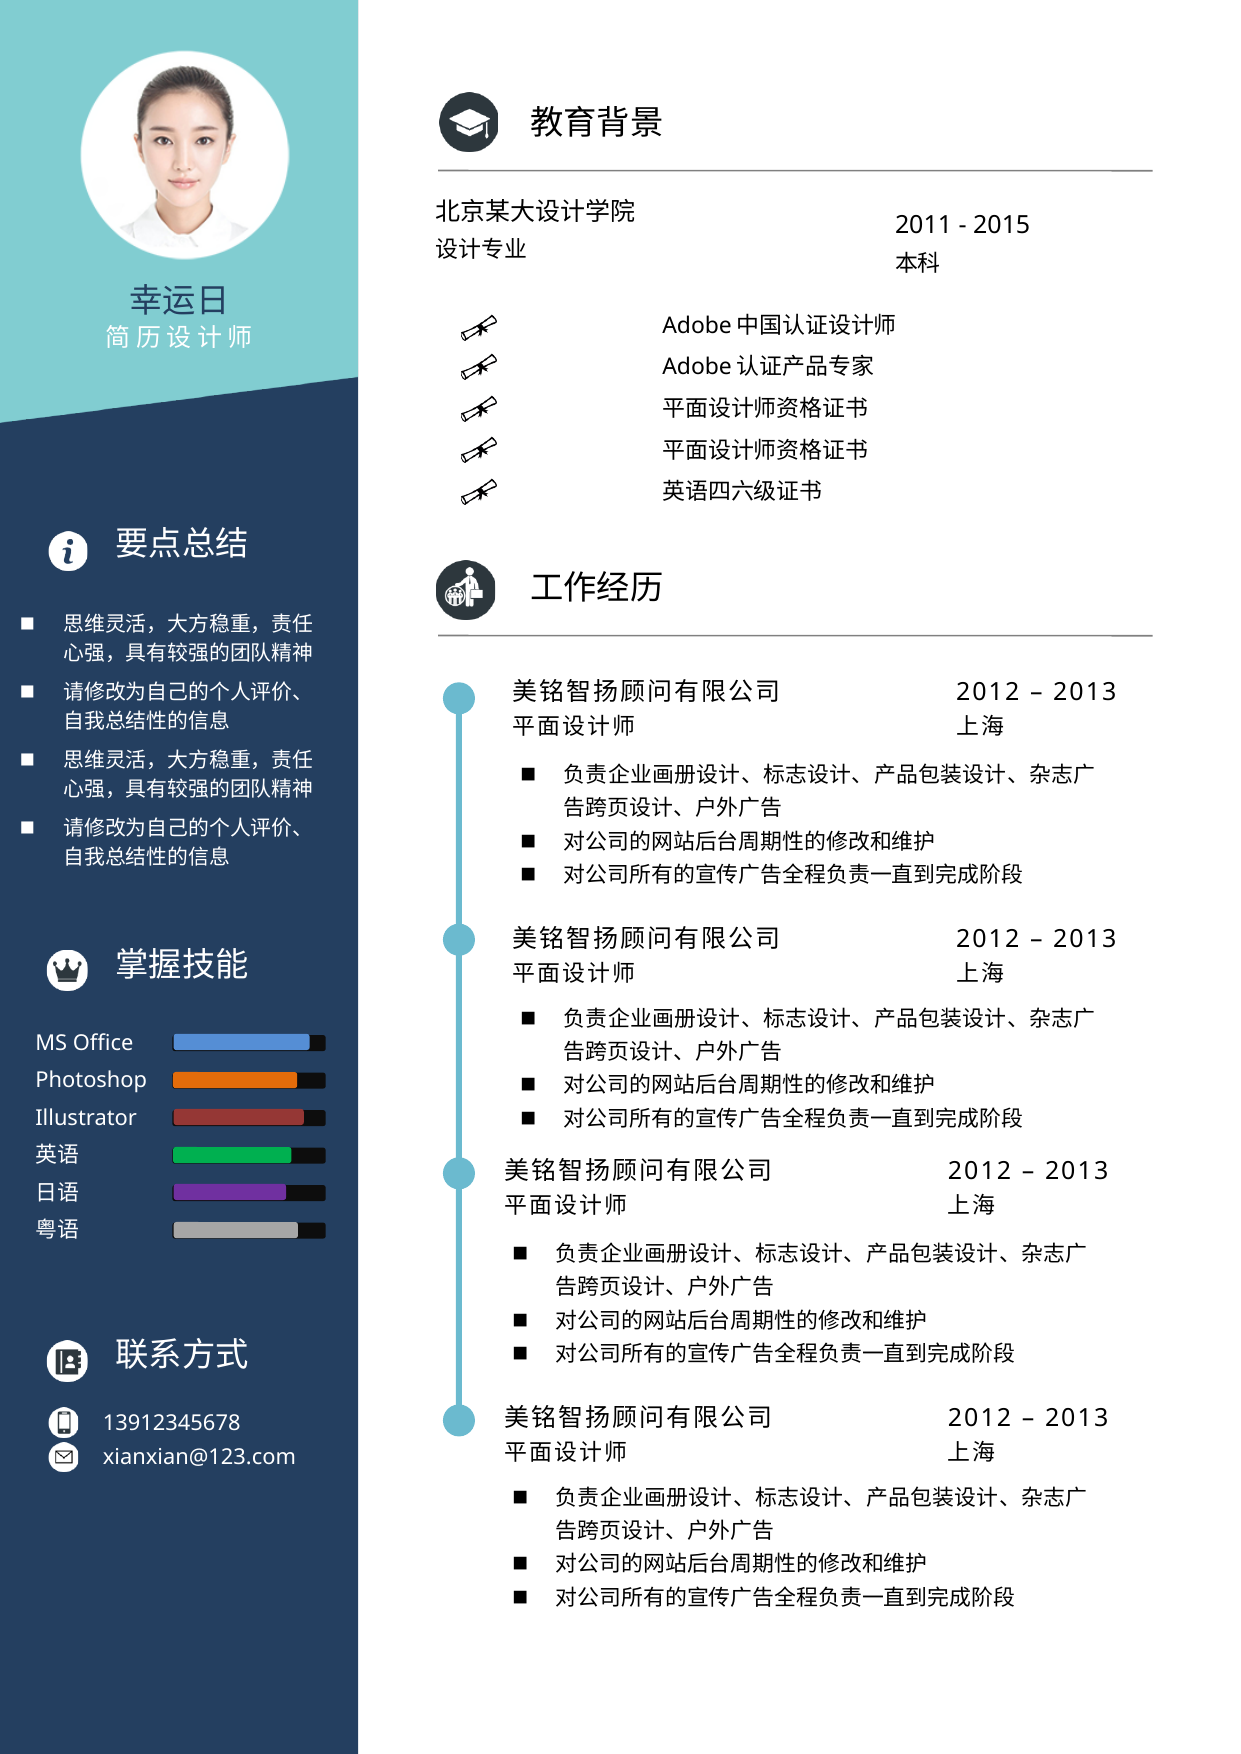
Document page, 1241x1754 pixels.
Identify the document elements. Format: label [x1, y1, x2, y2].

picture [46, 1340, 88, 1382]
picture [461, 348, 497, 385]
picture [46, 950, 88, 991]
picture [48, 1442, 79, 1472]
picture [461, 473, 497, 510]
picture [439, 92, 498, 152]
picture [461, 309, 497, 346]
picture [48, 1407, 79, 1438]
picture [461, 390, 497, 427]
picture [461, 431, 497, 468]
picture [48, 531, 88, 571]
picture [436, 560, 496, 620]
picture [0, 0, 358, 424]
